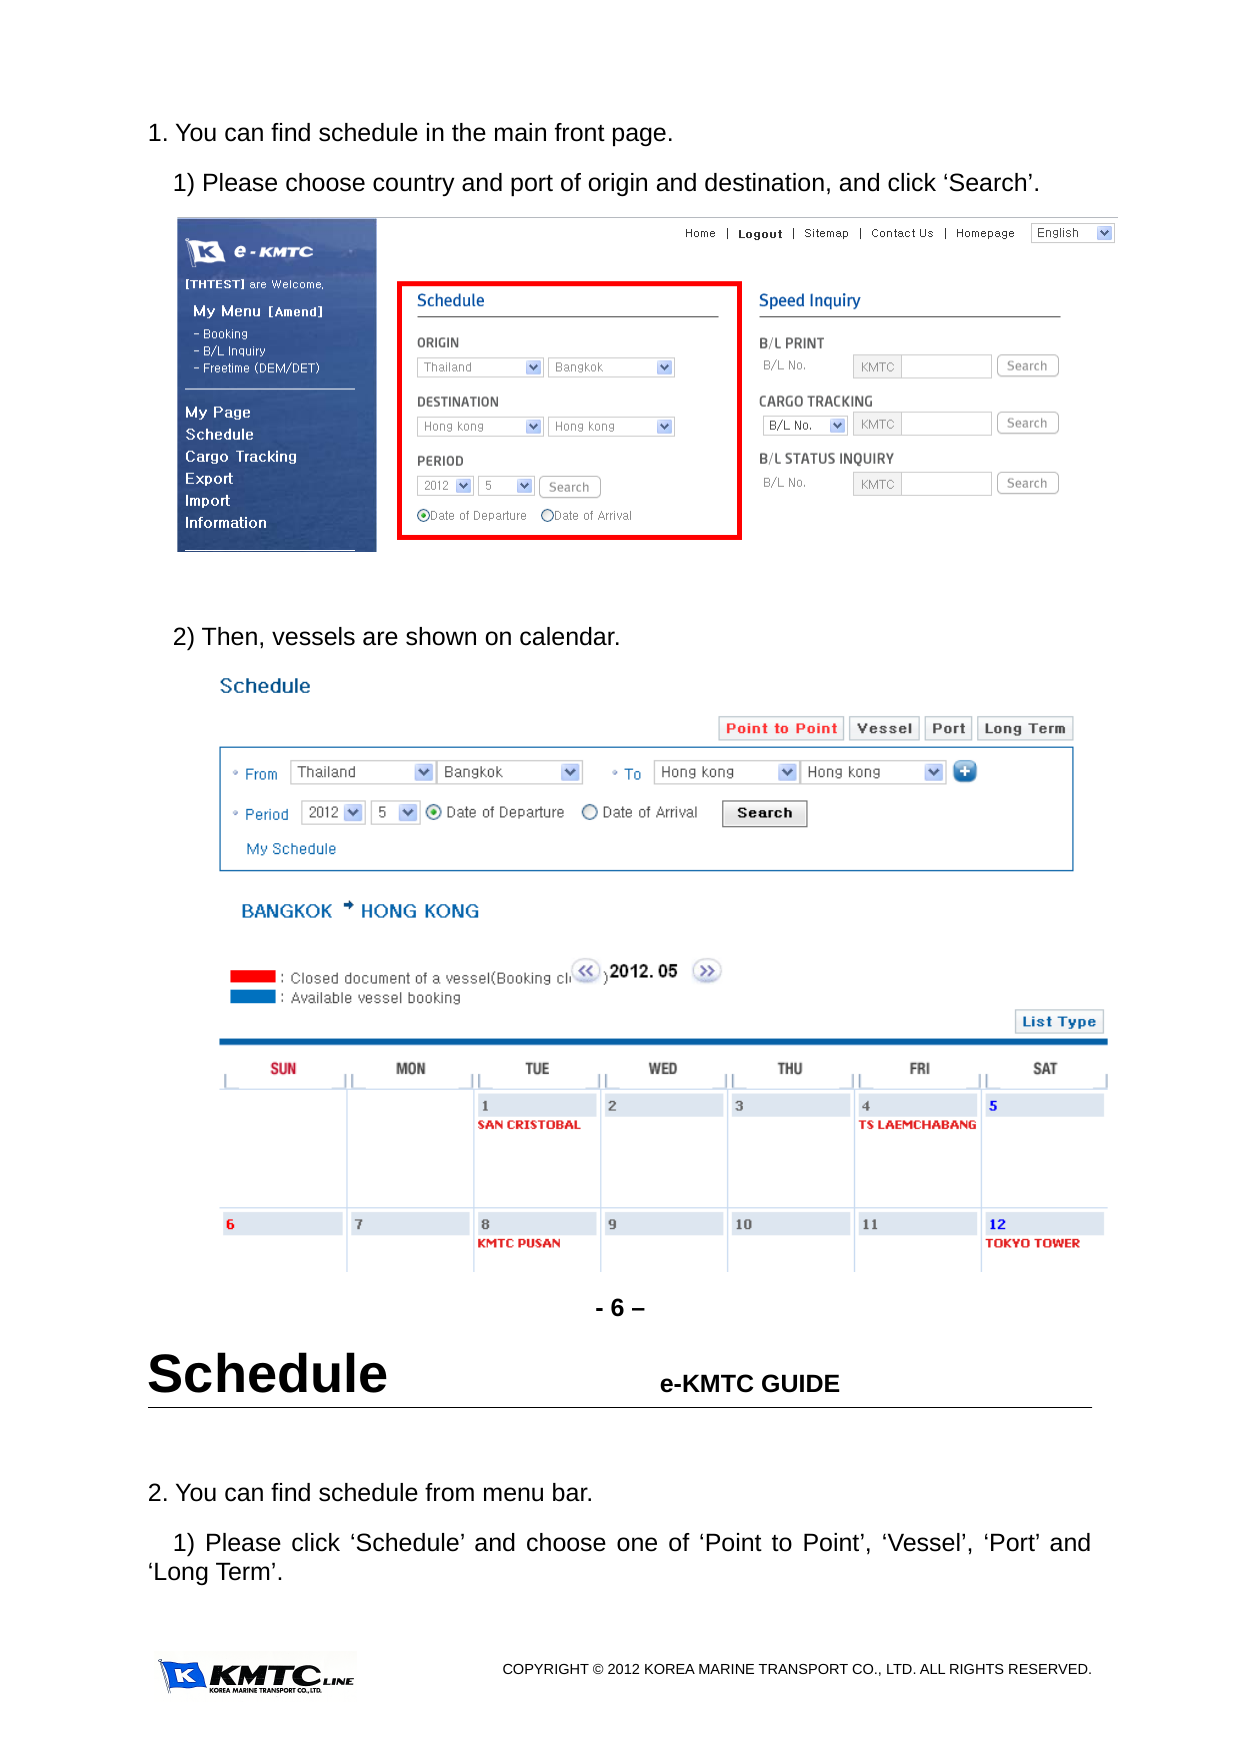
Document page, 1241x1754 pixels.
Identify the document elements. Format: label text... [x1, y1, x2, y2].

text Schedule e-KMTC GUIDE [148, 1342, 1092, 1407]
picture [172, 671, 1109, 1272]
text 1) Please click ‘Schedule’ and choose one of ‘Point to Point’, ‘Vessel’, ‘Port’ and ‘Long Term’. [148, 1528, 1092, 1586]
picture [153, 1651, 357, 1702]
text 2. You can find schedule from menu bar. [148, 1478, 1092, 1507]
text 1. You can find schedule in the main front page. [148, 118, 1092, 147]
picture [177, 217, 1118, 552]
text 1) Please choose country and port of origin and destination, and click ‘Search’. [148, 168, 1092, 196]
text - 6 – [148, 1292, 1092, 1321]
text 2) Then, vessels are shown on calendar. [148, 622, 1092, 651]
